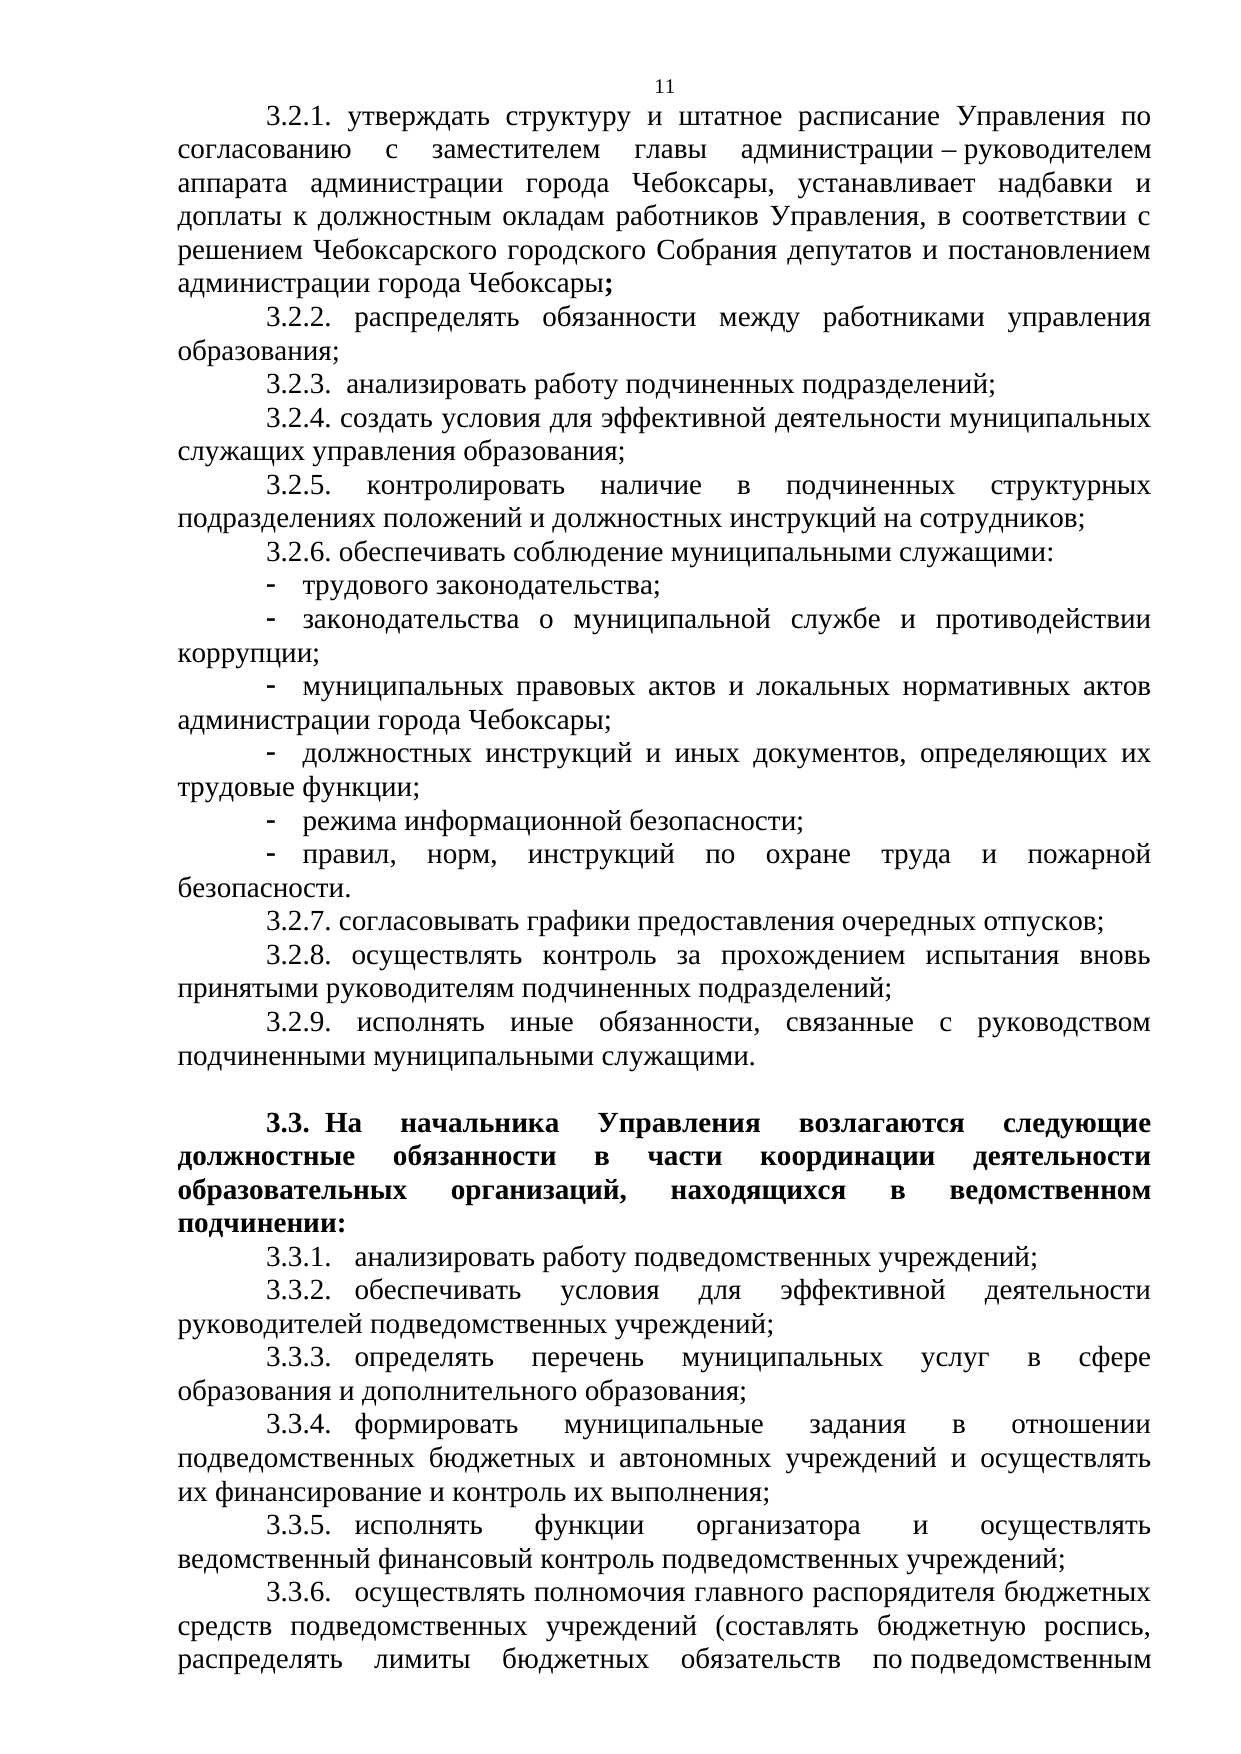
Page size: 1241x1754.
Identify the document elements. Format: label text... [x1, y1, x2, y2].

list анализировать работу подведомственных учреждений; [177, 1239, 1152, 1272]
list обеспечивать условия для эффективной деятельности руководителей подведомственных учреждений; [177, 1272, 1152, 1339]
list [177, 1574, 1152, 1675]
text 3.2.3. анализировать работу подчиненных подразделений; [177, 366, 1152, 400]
text 3.2.8. осуществлять контроль за прохождением испытания вновь принятыми руководителям подчиненных подразделений; [177, 937, 1152, 1004]
list трудового законодательства; [177, 567, 1152, 601]
list режима информационной безопасности; [177, 803, 1152, 836]
list должностных инструкций и иных документов, определяющих их трудовые функции; [177, 735, 1152, 803]
text 3.2.1. утверждать структуру и штатное расписание Управления по согласованию с заместителем главы администрации – руководителем аппарата администрации города Чебоксары, устанавливает надбавки и доплаты к должностным окладам работников Управления, в соответствии с решением Чебоксарского городского Собрания депутатов и постановлением администрации города Чебоксары; [177, 98, 1152, 299]
text 3.2.7. согласовывать графики предоставления очередных отпусков; [177, 903, 1152, 937]
text 3.2.5. контролировать наличие в подчиненных структурных подразделениях положений и должностных инструкций на сотрудников; [177, 467, 1152, 534]
text 3.2.4. создать условия для эффективной деятельности муниципальных служащих управления образования; [177, 400, 1152, 467]
list определять перечень муниципальных услуг в сфере образования и дополнительного образования; [177, 1339, 1152, 1407]
text 3.2.2. распределять обязанности между работниками управления образования; [177, 299, 1152, 366]
text 3.2.6. обеспечивать соблюдение муниципальными служащими: [177, 534, 1152, 567]
list правил, норм, инструкций по охране труда и пожарной безопасности. [177, 836, 1152, 903]
list На начальника Управления возлагаются следующие должностные обязанности в части координации деятельности образовательных организаций, находящихся в ведомственном подчинении: [177, 1105, 1152, 1239]
text 3.2.9. исполнять иные обязанности, связанные с руководством подчиненными муниципальными служащими. [177, 1004, 1152, 1071]
list исполнять функции организатора и осуществлять ведомственный финансовый контроль подведомственных учреждений; [177, 1507, 1152, 1574]
list муниципальных правовых актов и локальных нормативных актов администрации города Чебоксары; [177, 668, 1152, 735]
list формировать муниципальные задания в отношении подведомственных бюджетных и автономных учреждений и осуществлять их финансирование и контроль их выполнения; [177, 1407, 1152, 1507]
list законодательства о муниципальной службе и противодействии коррупции; [177, 601, 1152, 668]
